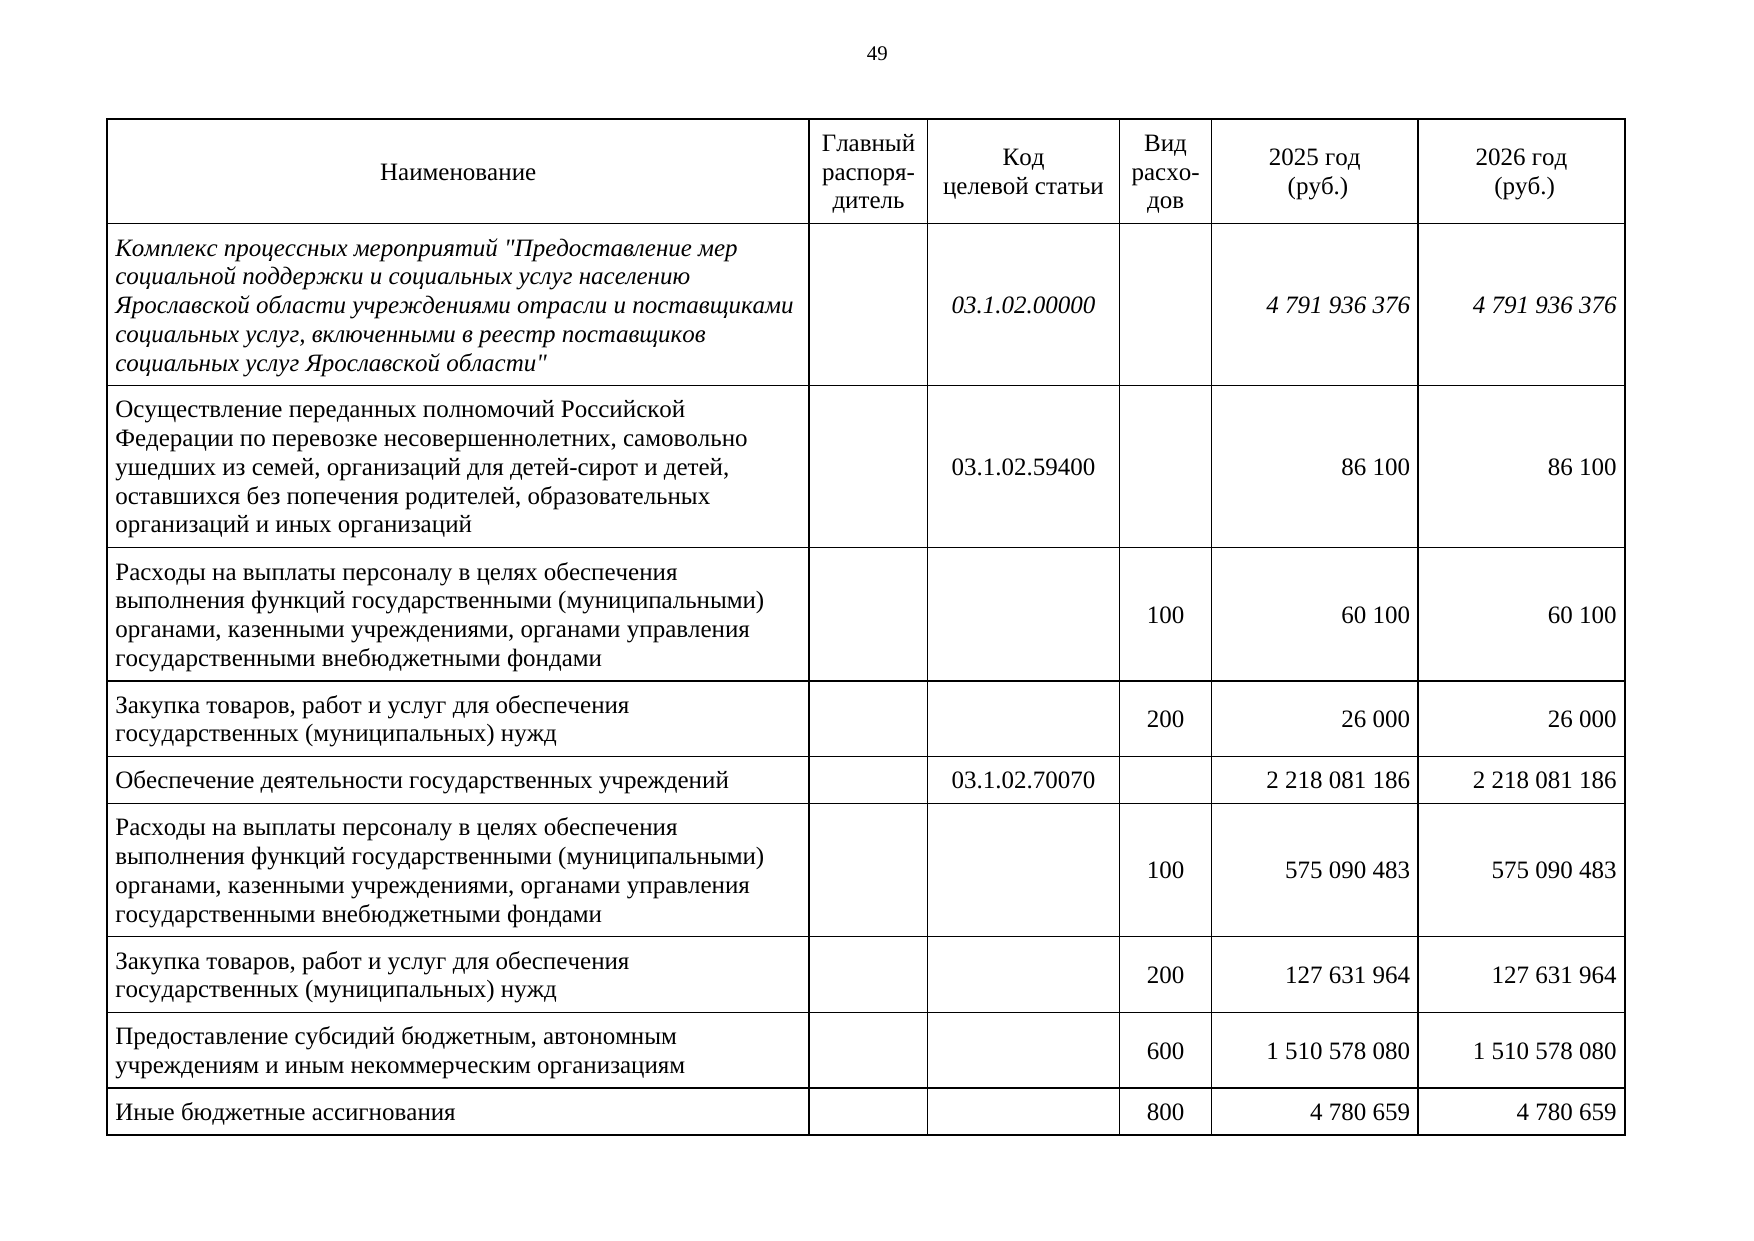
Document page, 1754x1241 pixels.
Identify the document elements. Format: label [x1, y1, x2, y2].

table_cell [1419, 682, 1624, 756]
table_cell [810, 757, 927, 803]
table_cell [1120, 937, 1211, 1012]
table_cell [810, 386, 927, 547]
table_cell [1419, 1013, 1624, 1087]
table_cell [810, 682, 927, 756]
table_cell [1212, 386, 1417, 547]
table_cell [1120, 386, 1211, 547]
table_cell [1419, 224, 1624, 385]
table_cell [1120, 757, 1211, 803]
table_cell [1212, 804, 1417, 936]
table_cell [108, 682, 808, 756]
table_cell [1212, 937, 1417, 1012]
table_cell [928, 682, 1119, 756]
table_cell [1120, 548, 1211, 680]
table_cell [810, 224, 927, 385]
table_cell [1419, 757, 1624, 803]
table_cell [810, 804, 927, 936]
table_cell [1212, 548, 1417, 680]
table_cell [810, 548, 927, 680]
table_header [928, 120, 1119, 223]
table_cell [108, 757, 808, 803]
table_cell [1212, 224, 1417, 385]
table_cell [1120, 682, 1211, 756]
table_header [810, 120, 927, 223]
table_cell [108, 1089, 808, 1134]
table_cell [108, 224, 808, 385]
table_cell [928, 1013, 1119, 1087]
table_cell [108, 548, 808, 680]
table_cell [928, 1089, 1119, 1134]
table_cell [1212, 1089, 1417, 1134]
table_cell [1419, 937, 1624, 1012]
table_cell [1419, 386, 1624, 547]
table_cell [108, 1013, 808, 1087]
table_header [1212, 120, 1417, 223]
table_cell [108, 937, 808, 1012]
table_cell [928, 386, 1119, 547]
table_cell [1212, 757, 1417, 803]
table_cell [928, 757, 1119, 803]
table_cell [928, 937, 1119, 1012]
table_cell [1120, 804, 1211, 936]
table_header [1419, 120, 1624, 223]
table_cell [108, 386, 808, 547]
table_header [1120, 120, 1211, 223]
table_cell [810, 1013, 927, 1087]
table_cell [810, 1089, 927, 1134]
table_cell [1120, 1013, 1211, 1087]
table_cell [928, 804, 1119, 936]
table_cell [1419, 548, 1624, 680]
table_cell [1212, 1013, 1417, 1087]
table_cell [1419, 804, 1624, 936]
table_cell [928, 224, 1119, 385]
table_header [108, 120, 808, 223]
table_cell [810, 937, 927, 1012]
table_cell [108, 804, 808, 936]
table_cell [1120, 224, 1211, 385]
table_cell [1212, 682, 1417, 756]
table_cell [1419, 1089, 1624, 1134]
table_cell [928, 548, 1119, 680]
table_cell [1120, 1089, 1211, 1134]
